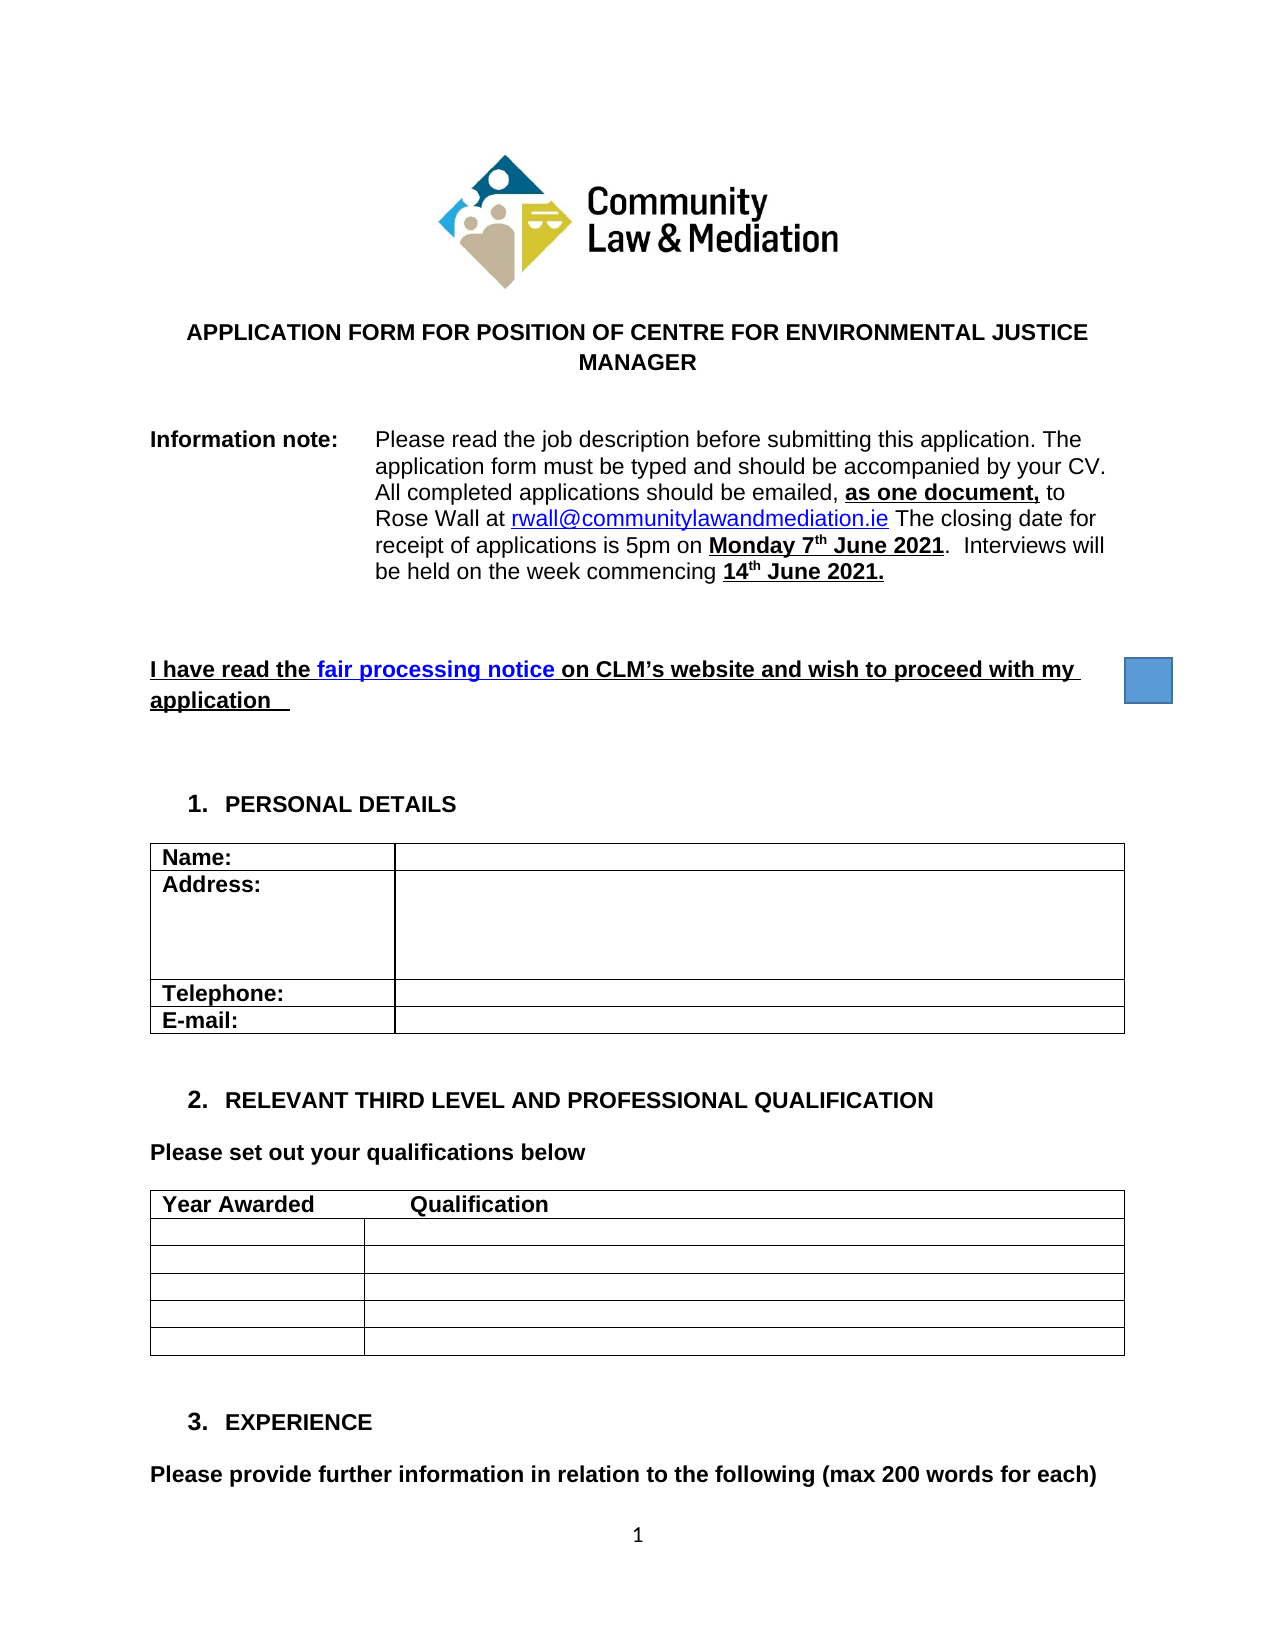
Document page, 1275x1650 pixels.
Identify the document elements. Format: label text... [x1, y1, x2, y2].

table_cell [396, 980, 1124, 1006]
list PERSONAL DETAILS [187, 789, 1125, 817]
table_cell E-mail: [151, 1007, 394, 1033]
table_header Name: [151, 844, 394, 870]
list EXPERIENCE [187, 1407, 1125, 1435]
text APPLICATION FORM FOR POSITION OF CENTRE FOR ENVIRONMENTAL JUSTICE MANAGER [150, 319, 1125, 375]
table_cell [396, 1007, 1124, 1033]
text Information note: Please read the job description before submitting this application. The application form must be typed and should be accompanied by your CV. All completed applications should be emailed, as one document, to Rose Wall at rwall@communitylawandmediation.ie The closing date for receipt of applications is 5pm on Monday 7th June 2021. Interviews will be held on the week commencing 14th June 2021. [150, 426, 1125, 584]
table_cell [365, 1246, 1124, 1272]
list RELEVANT THIRD LEVEL AND PROFESSIONAL QUALIFICATION [187, 1085, 1125, 1114]
text Please set out your qualifications below [150, 1139, 1125, 1166]
table_cell [151, 1274, 364, 1300]
table_cell [365, 1274, 1124, 1300]
table_cell Telephone: [151, 980, 394, 1006]
text Please provide further information in relation to the following (max 200 words for each) [150, 1461, 1125, 1487]
table_cell [151, 1246, 364, 1272]
table_cell [151, 1328, 364, 1354]
table_header Year Awarded Qualification [151, 1191, 1124, 1218]
table_cell [365, 1219, 1124, 1245]
table_cell [151, 1301, 364, 1327]
table_cell [365, 1328, 1124, 1354]
picture [437, 150, 838, 294]
table_cell [365, 1301, 1124, 1327]
table_cell [396, 871, 1124, 978]
table_cell Address: [151, 871, 394, 978]
table_header [396, 844, 1124, 870]
text I have read the fair processing notice on CLM’s website and wish to proceed with my application [150, 656, 1125, 713]
table_cell [151, 1219, 364, 1245]
